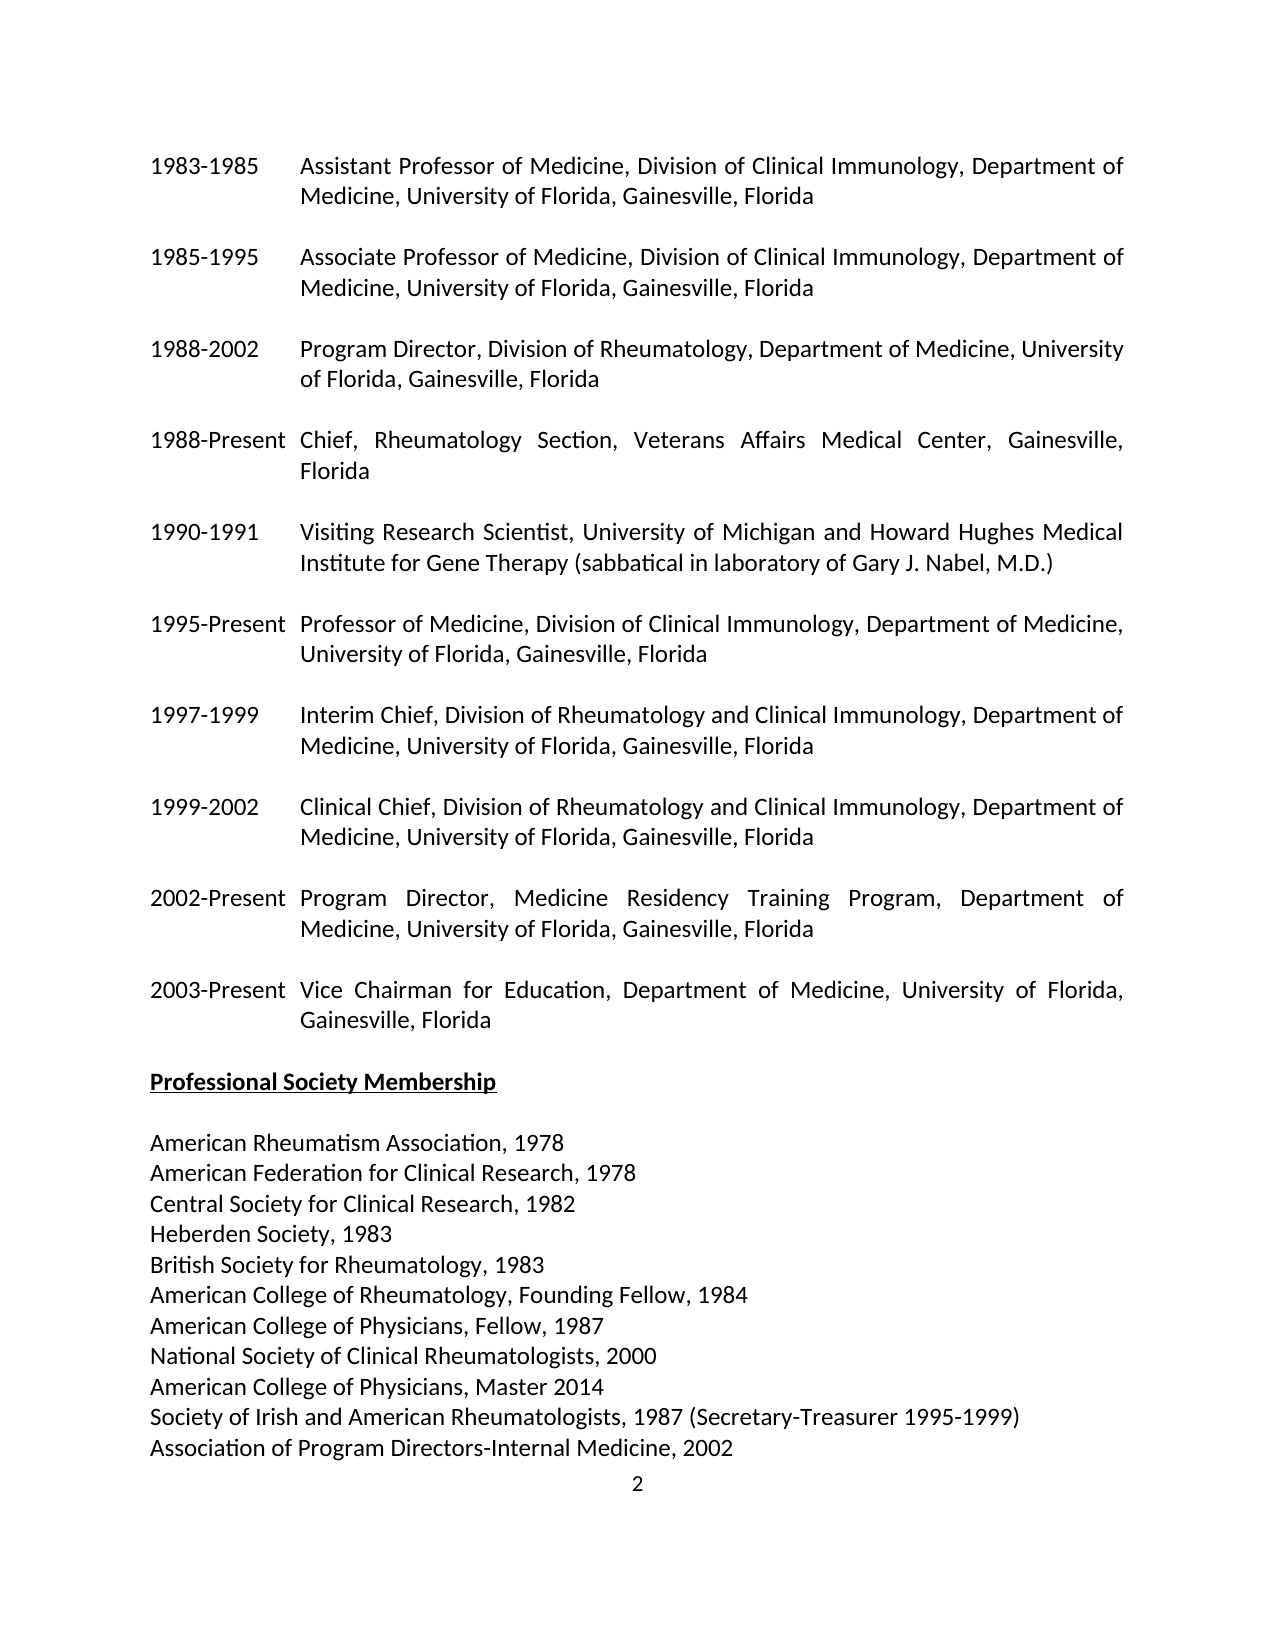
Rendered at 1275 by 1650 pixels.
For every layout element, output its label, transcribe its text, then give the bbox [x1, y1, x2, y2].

text 1999-2002 Clinical Chief, Division of Rheumatology and Clinical Immunology, Department of Medicine, University of Florida, Gainesville, Florida [150, 791, 1125, 852]
text 1997-1999 Interim Chief, Division of Rheumatology and Clinical Immunology, Department of Medicine, University of Florida, Gainesville, Florida [150, 699, 1125, 760]
text American College of Physicians, Fellow, 1987 [150, 1310, 1125, 1340]
text American Rheumatism Association, 1978 [150, 1127, 1125, 1157]
text National Society of Clinical Rheumatologists, 2000 [150, 1340, 1125, 1371]
text Association of Program Directors-Internal Medicine, 2002 [150, 1432, 1125, 1462]
text British Society for Rheumatology, 1983 [150, 1249, 1125, 1279]
text 2003-Present Vice Chairman for Education, Department of Medicine, University of Florida, Gainesville, Florida [150, 974, 1125, 1035]
text Central Society for Clinical Research, 1982 [150, 1188, 1125, 1218]
text 1983-1985 Assistant Professor of Medicine, Division of Clinical Immunology, Department of Medicine, University of Florida, Gainesville, Florida [150, 150, 1125, 211]
text 1985-1995 Associate Professor of Medicine, Division of Clinical Immunology, Department of Medicine, University of Florida, Gainesville, Florida [150, 242, 1125, 303]
text 2002-Present Program Director, Medicine Residency Training Program, Department of Medicine, University of Florida, Gainesville, Florida [150, 882, 1125, 943]
text Professional Society Membership [150, 1066, 1125, 1096]
text 1988-2002 Program Director, Division of Rheumatology, Department of Medicine, University of Florida, Gainesville, Florida [150, 333, 1125, 394]
text American College of Rheumatology, Founding Fellow, 1984 [150, 1279, 1125, 1310]
text Heberden Society, 1983 [150, 1218, 1125, 1249]
text American College of Physicians, Master 2014 [150, 1371, 1125, 1401]
text Society of Irish and American Rheumatologists, 1987 (Secretary-Treasurer 1995-1999) [150, 1401, 1125, 1432]
text American Federation for Clinical Research, 1978 [150, 1157, 1125, 1188]
text 1988-Present Chief, Rheumatology Section, Veterans Affairs Medical Center, Gainesville, Florida [150, 425, 1125, 486]
text 1990-1991 Visiting Research Scientist, University of Michigan and Howard Hughes Medical Institute for Gene Therapy (sabbatical in laboratory of Gary J. Nabel, M.D.) [150, 516, 1125, 577]
text 1995-Present Professor of Medicine, Division of Clinical Immunology, Department of Medicine, University of Florida, Gainesville, Florida [150, 608, 1125, 669]
